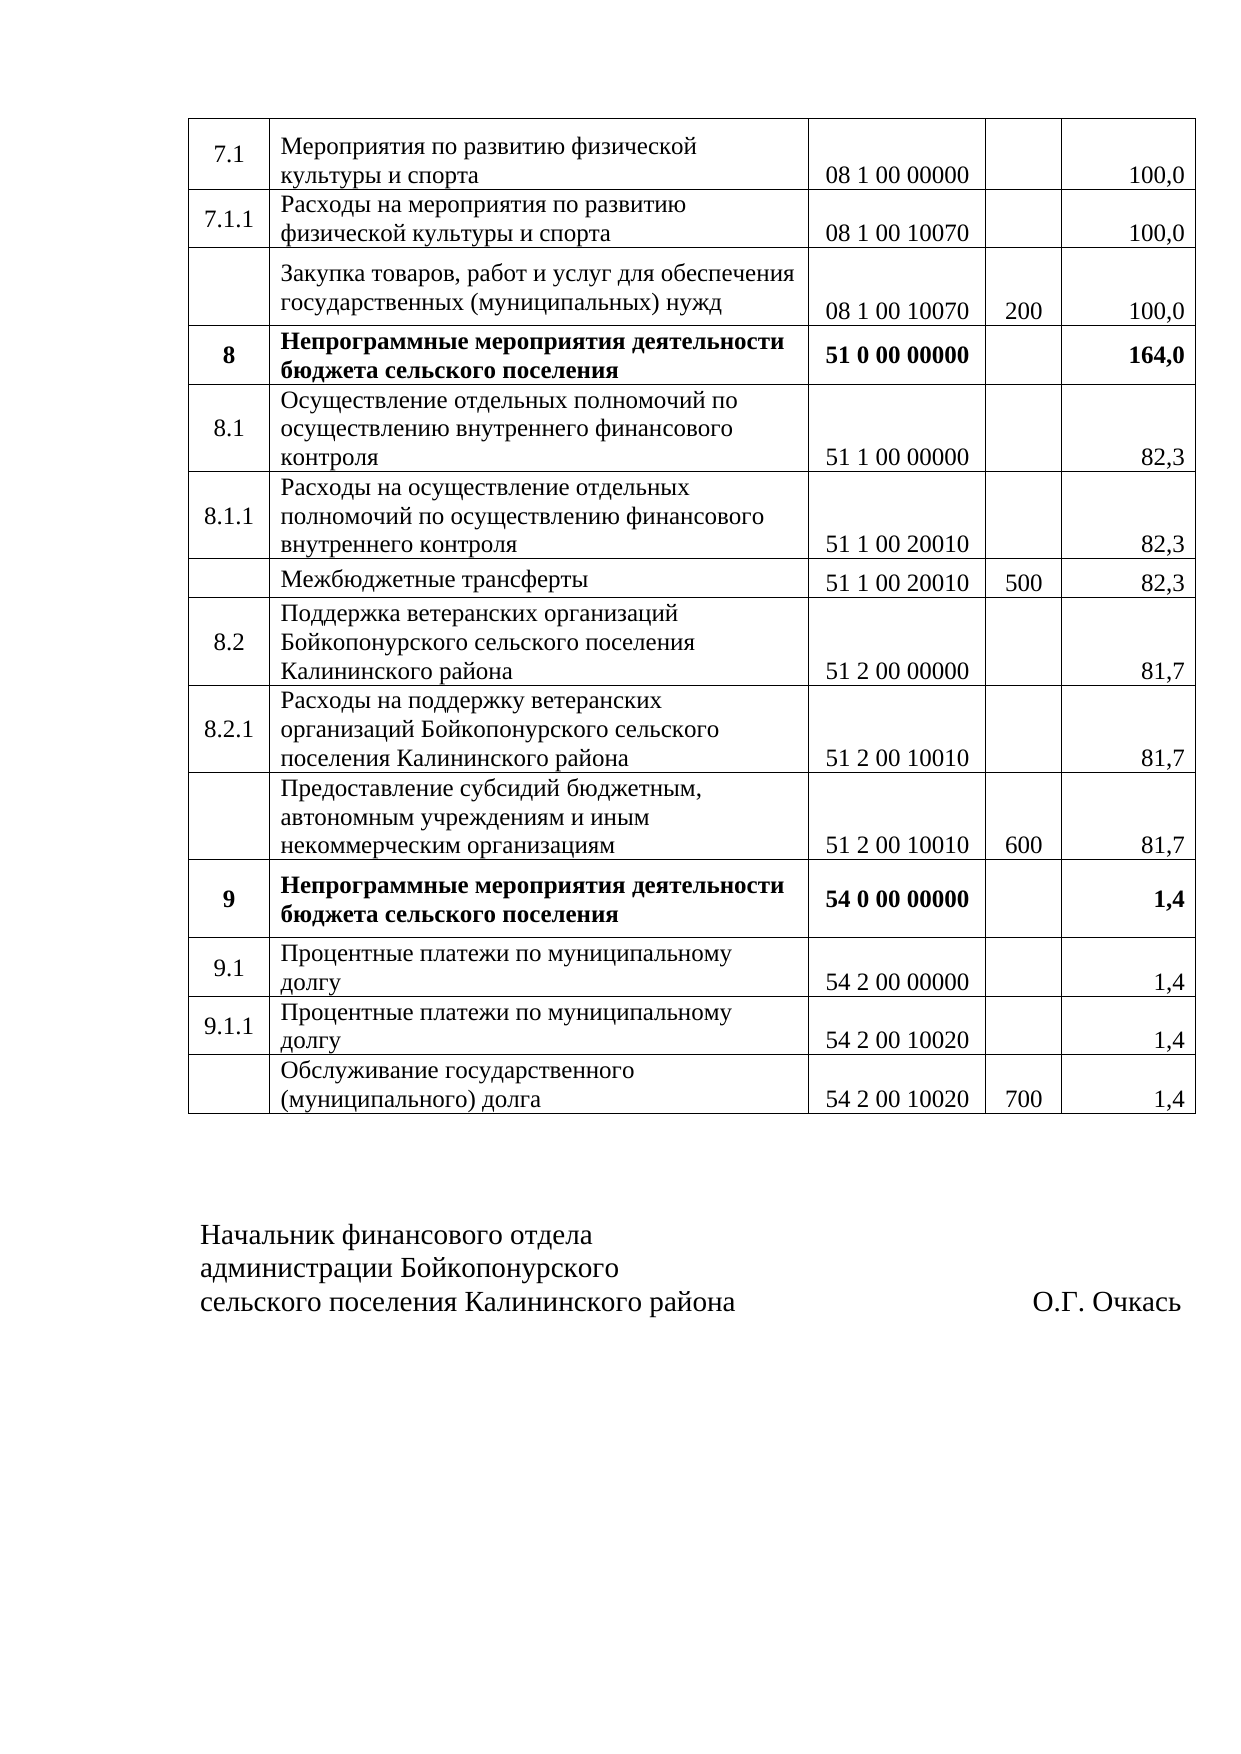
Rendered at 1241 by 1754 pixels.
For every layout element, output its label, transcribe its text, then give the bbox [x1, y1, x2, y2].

table_cell Расходы на мероприятия по развитию физической культуры и спорта [270, 190, 808, 247]
table_cell 8.1 [189, 385, 269, 471]
table_header Начальник финансового отдела администрации Бойкопонурского сельского поселения Калининского района [189, 1200, 749, 1317]
table_cell 08 1 00 10070 [809, 248, 985, 325]
table_cell 54 2 00 10020 [809, 997, 985, 1054]
table_cell [986, 190, 1061, 247]
table_cell 1,4 [1062, 860, 1195, 937]
table_cell 500 [986, 559, 1061, 597]
table_cell 100,0 [1062, 119, 1195, 188]
table_cell [986, 326, 1061, 384]
table_cell 08 1 00 10070 [809, 190, 985, 247]
table_cell 200 [986, 248, 1061, 325]
table_cell [189, 559, 269, 597]
table_cell 100,0 [1062, 190, 1195, 247]
table_cell [986, 686, 1061, 772]
table_cell 100,0 [1062, 248, 1195, 325]
table_cell [189, 1055, 269, 1113]
table_cell [986, 472, 1061, 558]
table_cell 8.2 [189, 598, 269, 684]
table_cell [986, 997, 1061, 1054]
table_cell 7.1.1 [189, 190, 269, 247]
table_cell 51 2 00 10010 [809, 773, 985, 859]
table_cell Процентные платежи по муниципальному долгу [270, 938, 808, 996]
table_cell 600 [986, 773, 1061, 859]
table_cell 8.2.1 [189, 686, 269, 772]
table_cell 51 0 00 00000 [809, 326, 985, 384]
table_cell [189, 248, 269, 325]
table_cell 1,4 [1062, 938, 1195, 996]
table_cell [986, 598, 1061, 684]
table_cell Расходы на осуществление отдельных полномочий по осуществлению финансового внутреннего контроля [270, 472, 808, 558]
table_cell 81,7 [1062, 686, 1195, 772]
table_cell 81,7 [1062, 773, 1195, 859]
table_cell Осуществление отдельных полномочий по осуществлению внутреннего финансового контроля [270, 385, 808, 471]
table_cell Поддержка ветеранских организаций Бойкопонурского сельского поселения Калининского района [270, 598, 808, 684]
table_cell 9 [189, 860, 269, 937]
table_cell 51 2 00 10010 [809, 686, 985, 772]
table_cell 9.1.1 [189, 997, 269, 1054]
table_cell 54 2 00 10020 [809, 1055, 985, 1113]
table_cell 8.1.1 [189, 472, 269, 558]
table_cell 1,4 [1062, 997, 1195, 1054]
table_cell Закупка товаров, работ и услуг для обеспечения государственных (муниципальных) нужд [270, 248, 808, 325]
table_cell [189, 773, 269, 859]
table_cell Предоставление субсидий бюджетным, автономным учреждениям и иным некоммерческим организациям [270, 773, 808, 859]
table_cell Межбюджетные трансферты [270, 559, 808, 597]
table_cell 54 0 00 00000 [809, 860, 985, 937]
table_header О.Г. Очкась [750, 1200, 1192, 1317]
table_cell 82,3 [1062, 472, 1195, 558]
table_cell [986, 385, 1061, 471]
table_cell Обслуживание государственного (муниципального) долга [270, 1055, 808, 1113]
table_cell 700 [986, 1055, 1061, 1113]
table_cell 164,0 [1062, 326, 1195, 384]
table_cell Непрограммные мероприятия деятельности бюджета сельского поселения [270, 860, 808, 937]
table_cell 9.1 [189, 938, 269, 996]
table_cell 51 2 00 00000 [809, 598, 985, 684]
table_cell 08 1 00 00000 [809, 119, 985, 188]
table_cell 1,4 [1062, 1055, 1195, 1113]
table_cell Мероприятия по развитию физической культуры и спорта [270, 119, 808, 188]
table_cell Расходы на поддержку ветеранских организаций Бойкопонурского сельского поселения Калининского района [270, 686, 808, 772]
table_cell 51 1 00 20010 [809, 472, 985, 558]
table_cell 82,3 [1062, 385, 1195, 471]
table_cell 7.1 [189, 119, 269, 188]
table_cell [986, 119, 1061, 188]
table_cell 54 2 00 00000 [809, 938, 985, 996]
table_cell 8 [189, 326, 269, 384]
table_cell 82,3 [1062, 559, 1195, 597]
table_cell 51 1 00 20010 [809, 559, 985, 597]
table_cell Процентные платежи по муниципальному долгу [270, 997, 808, 1054]
table_cell 51 1 00 00000 [809, 385, 985, 471]
table_cell [986, 860, 1061, 937]
table_cell [986, 938, 1061, 996]
table_cell Непрограммные мероприятия деятельности бюджета сельского поселения [270, 326, 808, 384]
table_cell 81,7 [1062, 598, 1195, 684]
